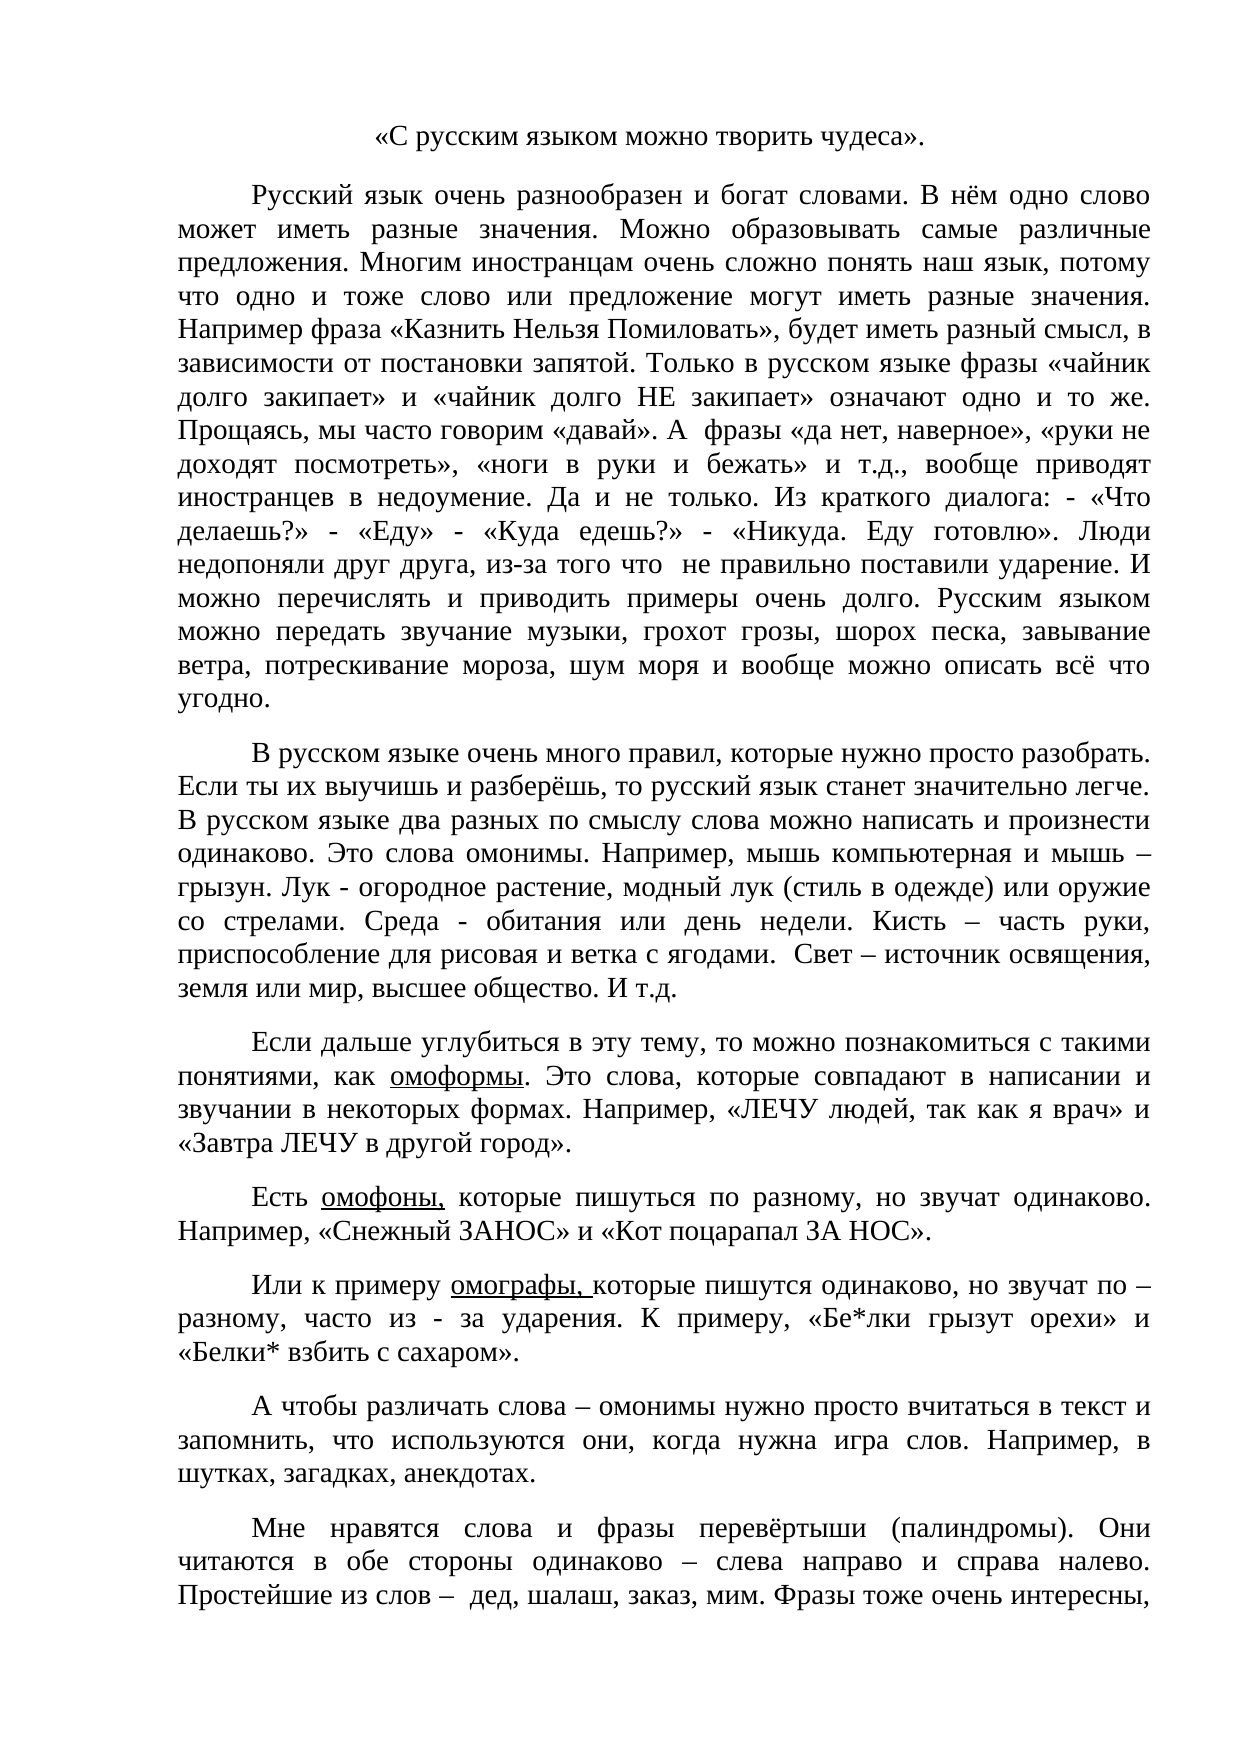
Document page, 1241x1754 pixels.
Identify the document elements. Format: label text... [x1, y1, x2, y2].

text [177, 1510, 1152, 1611]
text Есть омофоны, которые пишуться по разному, но звучат одинаково. Например, «Снежный ЗАНОС» и «Кот поцарапал ЗА НОС». [177, 1179, 1152, 1246]
text Или к примеру омографы, которые пишутся одинаково, но звучат по – разному, часто из - за ударения. К примеру, «Бе*лки грызут орехи» и «Белки* взбить с сахаром». [177, 1267, 1152, 1368]
text В русском языке очень много правил, которые нужно просто разобрать. Если ты их выучишь и разберёшь, то русский язык станет значительно легче. В русском языке два разных по смыслу слова можно написать и произнести одинаково. Это слова омонимы. Например, мышь компьютерная и мышь – грызун. Лук - огородное растение, модный лук (стиль в одежде) или оружие со стрелами. Среда - обитания или день недели. Кисть – часть руки, приспособление для рисовая и ветка с ягодами. Свет – источник освящения, земля или мир, высшее общество. И т.д. [177, 735, 1152, 1003]
text «С русским языком можно творить чудеса». [177, 118, 1152, 152]
text А чтобы различать слова – омонимы нужно просто вчитаться в текст и запомнить, что используются они, когда нужна игра слов. Например, в шутках, загадках, анекдотах. [177, 1388, 1152, 1489]
text Если дальше углубиться в эту тему, то можно познакомиться с такими понятиями, как омоформы. Это слова, которые совпадают в написании и звучании в некоторых формах. Например, «ЛЕЧУ людей, так как я врач» и «Завтра ЛЕЧУ в другой город». [177, 1024, 1152, 1158]
text Русский язык очень разнообразен и богат словами. В нём одно слово может иметь разные значения. Можно образовывать самые различные предложения. Многим иностранцам очень сложно понять наш язык, потому что одно и тоже слово или предложение могут иметь разные значения. Например фраза «Казнить Нельзя Помиловать», будет иметь разный смысл, в зависимости от постановки запятой. Только в русском языке фразы «чайник долго закипает» и «чайник долго НЕ закипает» означают одно и то же. Прощаясь, мы часто говорим «давай». А фразы «да нет, наверное», «руки не доходят посмотреть», «ноги в руки и бежать» и т.д., вообще приводят иностранцев в недоумение. Да и не только. Из краткого диалога: - «Что делаешь?» - «Еду» - «Куда едешь?» - «Никуда. Еду готовлю». Люди недопоняли друг друга, из-за того что не правильно поставили ударение. И можно перечислять и приводить примеры очень долго. Русским языком можно передать звучание музыки, грохот грозы, шорох песка, завывание ветра, потрескивание мороза, шум моря и вообще можно описать всё что угодно. [177, 177, 1152, 714]
